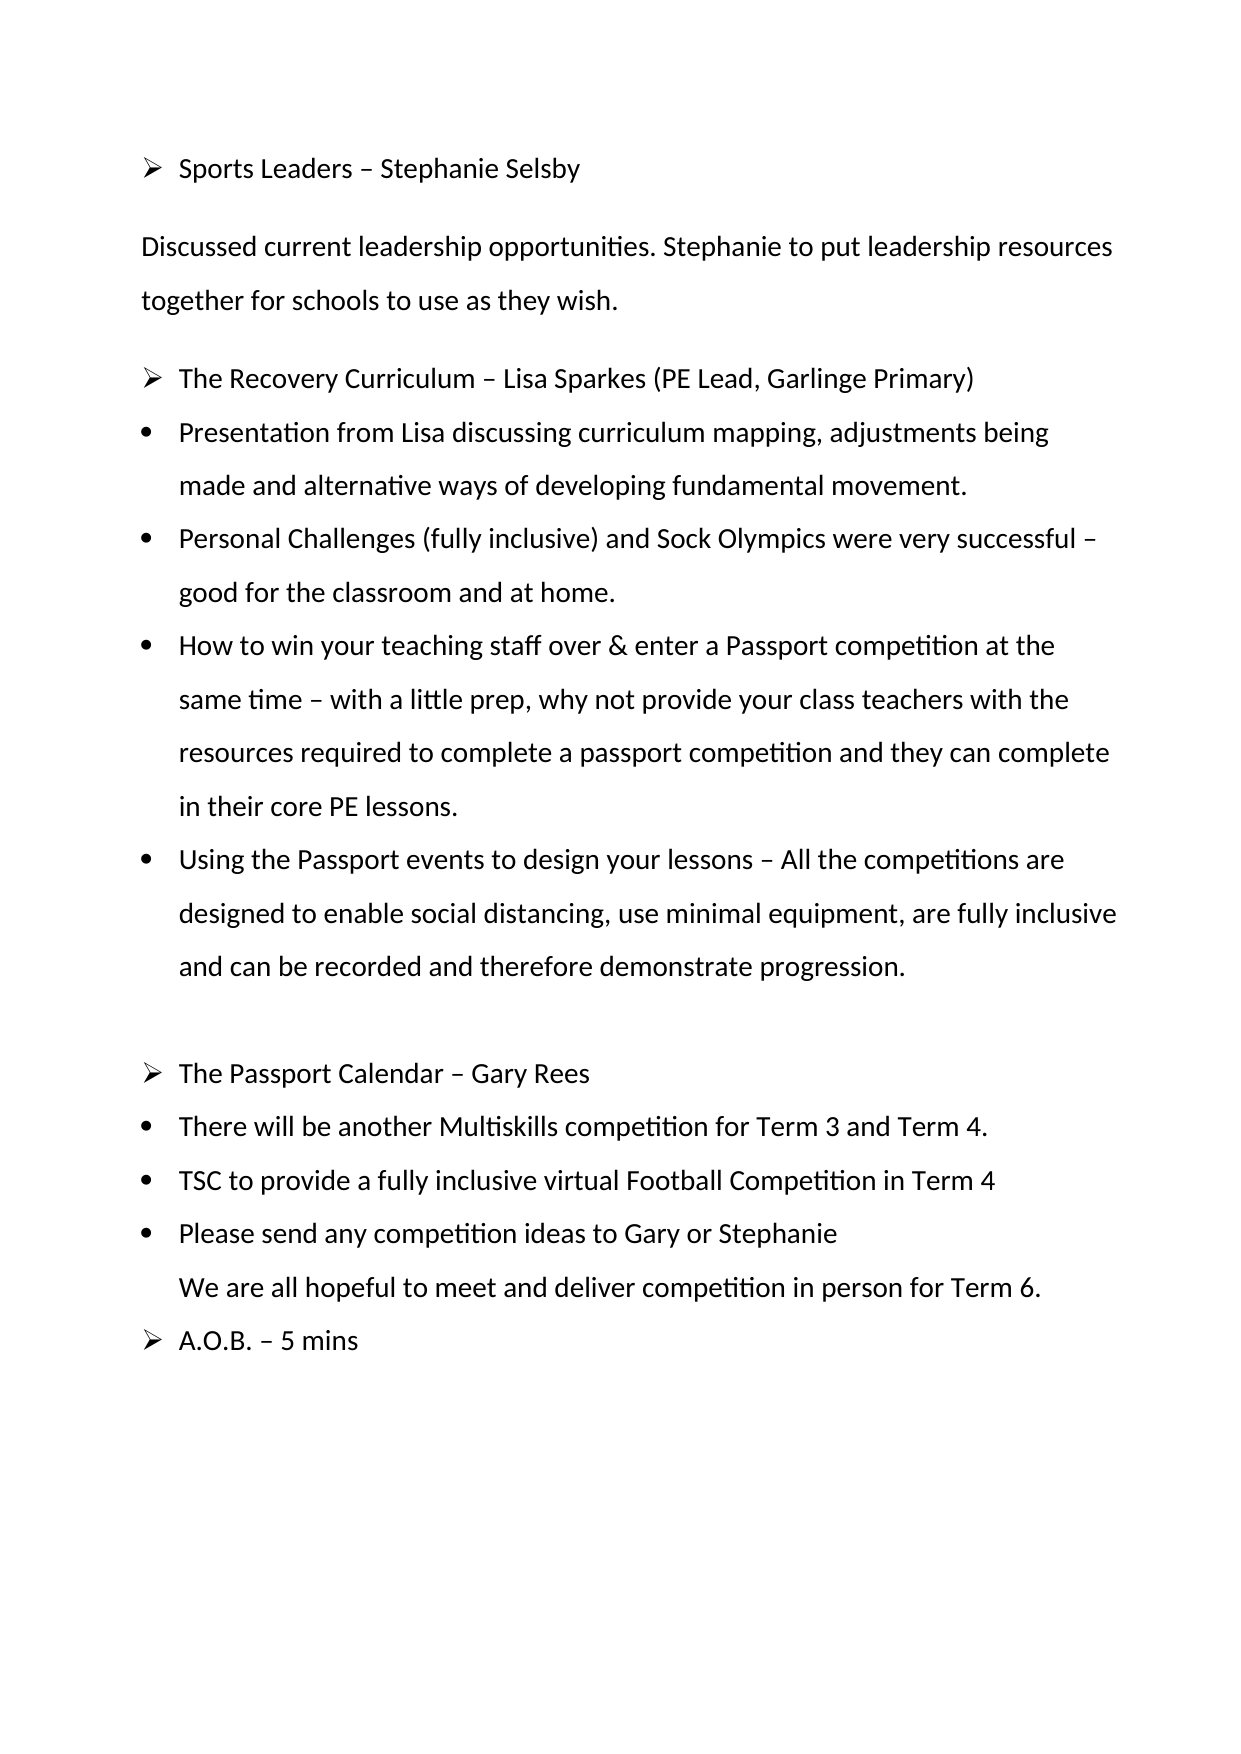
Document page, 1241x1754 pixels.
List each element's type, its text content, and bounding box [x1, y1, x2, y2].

list Using the Passport events to design your lessons – All the competitions are designed to enable social distancing, use minimal equipment, are fully inclusive and can be recorded and therefore demonstrate progression. [141, 841, 1122, 984]
list Personal Challenges (fully inclusive) and Sock Olympics were very successful – good for the classroom and at home. [141, 521, 1122, 610]
list TSC to provide a fully inclusive virtual Football Competition in Term 4 [141, 1162, 1122, 1197]
list There will be another Multiskills competition for Term 3 and Term 4. [141, 1108, 1122, 1144]
list Please send any competition ideas to Gary or Stephanie [141, 1215, 1122, 1251]
text Discussed current leadership opportunities. Stephanie to put leadership resources together for schools to use as they wish. [141, 228, 1122, 317]
list We are all hopeful to meet and deliver competition in person for Term 6. [178, 1269, 1122, 1304]
list The Passport Calendar – Gary Rees [141, 1055, 1122, 1091]
list How to win your teaching staff over & enter a Passport competition at the same time – with a little prep, why not provide your class teachers with the resources required to complete a passport competition and they can complete in their core PE lessons. [141, 627, 1122, 823]
list The Recovery Curriculum – Lisa Sparkes (PE Lead, Garlinge Primary) [141, 360, 1122, 396]
list Presentation from Lisa discussing curriculum mapping, adjustments being made and alternative ways of developing fundamental movement. [141, 414, 1122, 503]
list Sports Leaders – Stephanie Selsby [141, 150, 1122, 186]
list A.O.B. – 5 mins [141, 1322, 1122, 1358]
